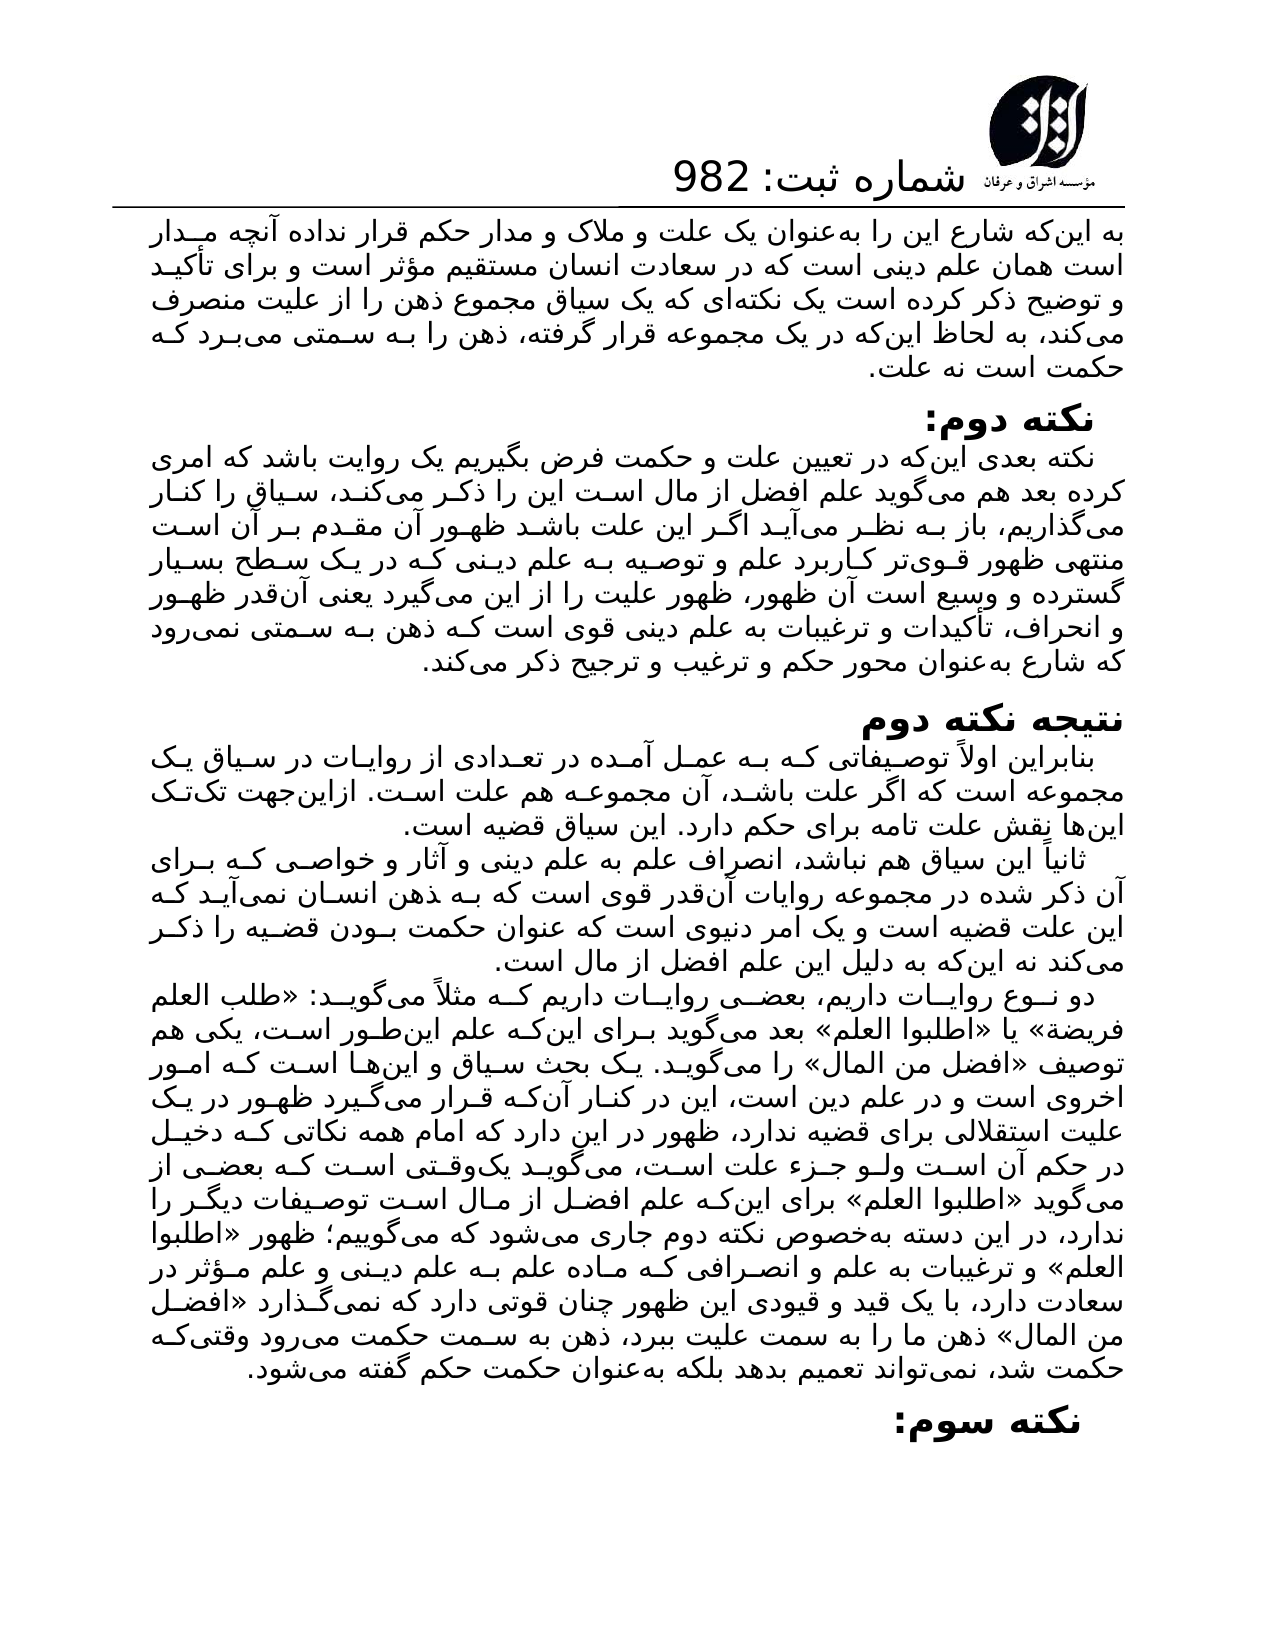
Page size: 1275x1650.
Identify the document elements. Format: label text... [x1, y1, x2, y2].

subtitle نکته سوم: [150, 1398, 1125, 1442]
picture [980, 75, 1096, 192]
text نکته بعدی این‌که در تعیین علت و حکمت فرض بگیریم یک روایت باشد که امری کرده بعد هم می‌گوید علم افضل از مال است این را ذکر می‌کند، سیاق را کنار می‌گذاریم، باز به نظر می‌آید اگر این علت باشد ظهور آن مقدم بر آن است منتهی ظهور قوی‌تر کاربرد علم و توصیه به علم دینی که در یک سطح بسیار گسترده و وسیع است آن ظهور، ظهور علیت را از این می‌گیرد یعنی آن‌قدر ظهور و انحراف، تأکیدات و ترغیبات به علم دینی قوی است که ذهن به سمتی نمی‌رود که شارع به‌عنوان محور حکم و ترغیب و ترجیح ذکر می‌کند. [150, 440, 1125, 678]
subtitle نکته دوم: [150, 397, 1125, 440]
text ثانیاً این سیاق هم نباشد، انصراف علم به علم دینی و آثار و خواصی که برای آن ذکر شده در مجموعه روایات آن‌قدر قوی است که به nl آدآدآدنتيمصثتميصثتخيصاينعصياصهعايتنمتنتمنتكمنذهن انسان نمی‌آید که این علت قضیه است و یک امر دنیوی است که عنوان حکمت بودن قضیه را ذکر می‌کند نه این‌که به دلیل این علم افضل از مال است. [150, 842, 1125, 978]
text دو نوع روایات داریم، بعضی روایات داریم که مثلاً می‌گوید: «طلب العلم فریضة» یا «اطلبوا العلم» بعد می‌گوید برای این‌که علم این‌طور است، یکی هم توصیف «افضل من المال» را می‌گوید. یک بحث سیاق و این‌ها است که امور اخروی است و در علم دین است، این در کنار آن‌که قرار می‌گیرد ظهور در یک علیت استقلالی برای قضیه ندارد، ظهور در این دارد که امام همه نکاتی که دخیل در حکم آن است ولو جزء علت است، می‌گوید یک‌وقتی است که بعضی از می‌گوید «اطلبوا العلم» برای این‌که علم افضل از مال است توصیفات دیگر را ندارد، در این دسته به‌خصوص نکته دوم جاری می‌شود که می‌گوییم؛ ظهور «اطلبوا العلم» و ترغیبات به علم و انصرافی که ماده علم به علم دینی و علم مؤثر در سعادت دارد، با یک قید و قیودی این ظهور چنان قوتی دارد که نمی‌گذارد «افضل من المال» ذهن ما را به سمت علیت ببرد، ذهن به سمت حکمت می‌رود وقتی‌که حکمت شد، نمی‌تواند تعمیم بدهد بلکه به‌عنوان حکمت حکم گفته می‌شود. [150, 978, 1125, 1386]
subtitle نتیجه نکته دوم [150, 697, 1125, 740]
text بنابراین اولاً توصیفاتی که به عمل آمده در تعدادی از روایات در سیاق یک مجموعه است که اگر علت باشد، آن مجموعه هم علت است. ازاین‌جهت تک‌تک این‌ها نقش علت تامه برای حکم دارد. این سیاق قضیه است. [150, 740, 1125, 842]
